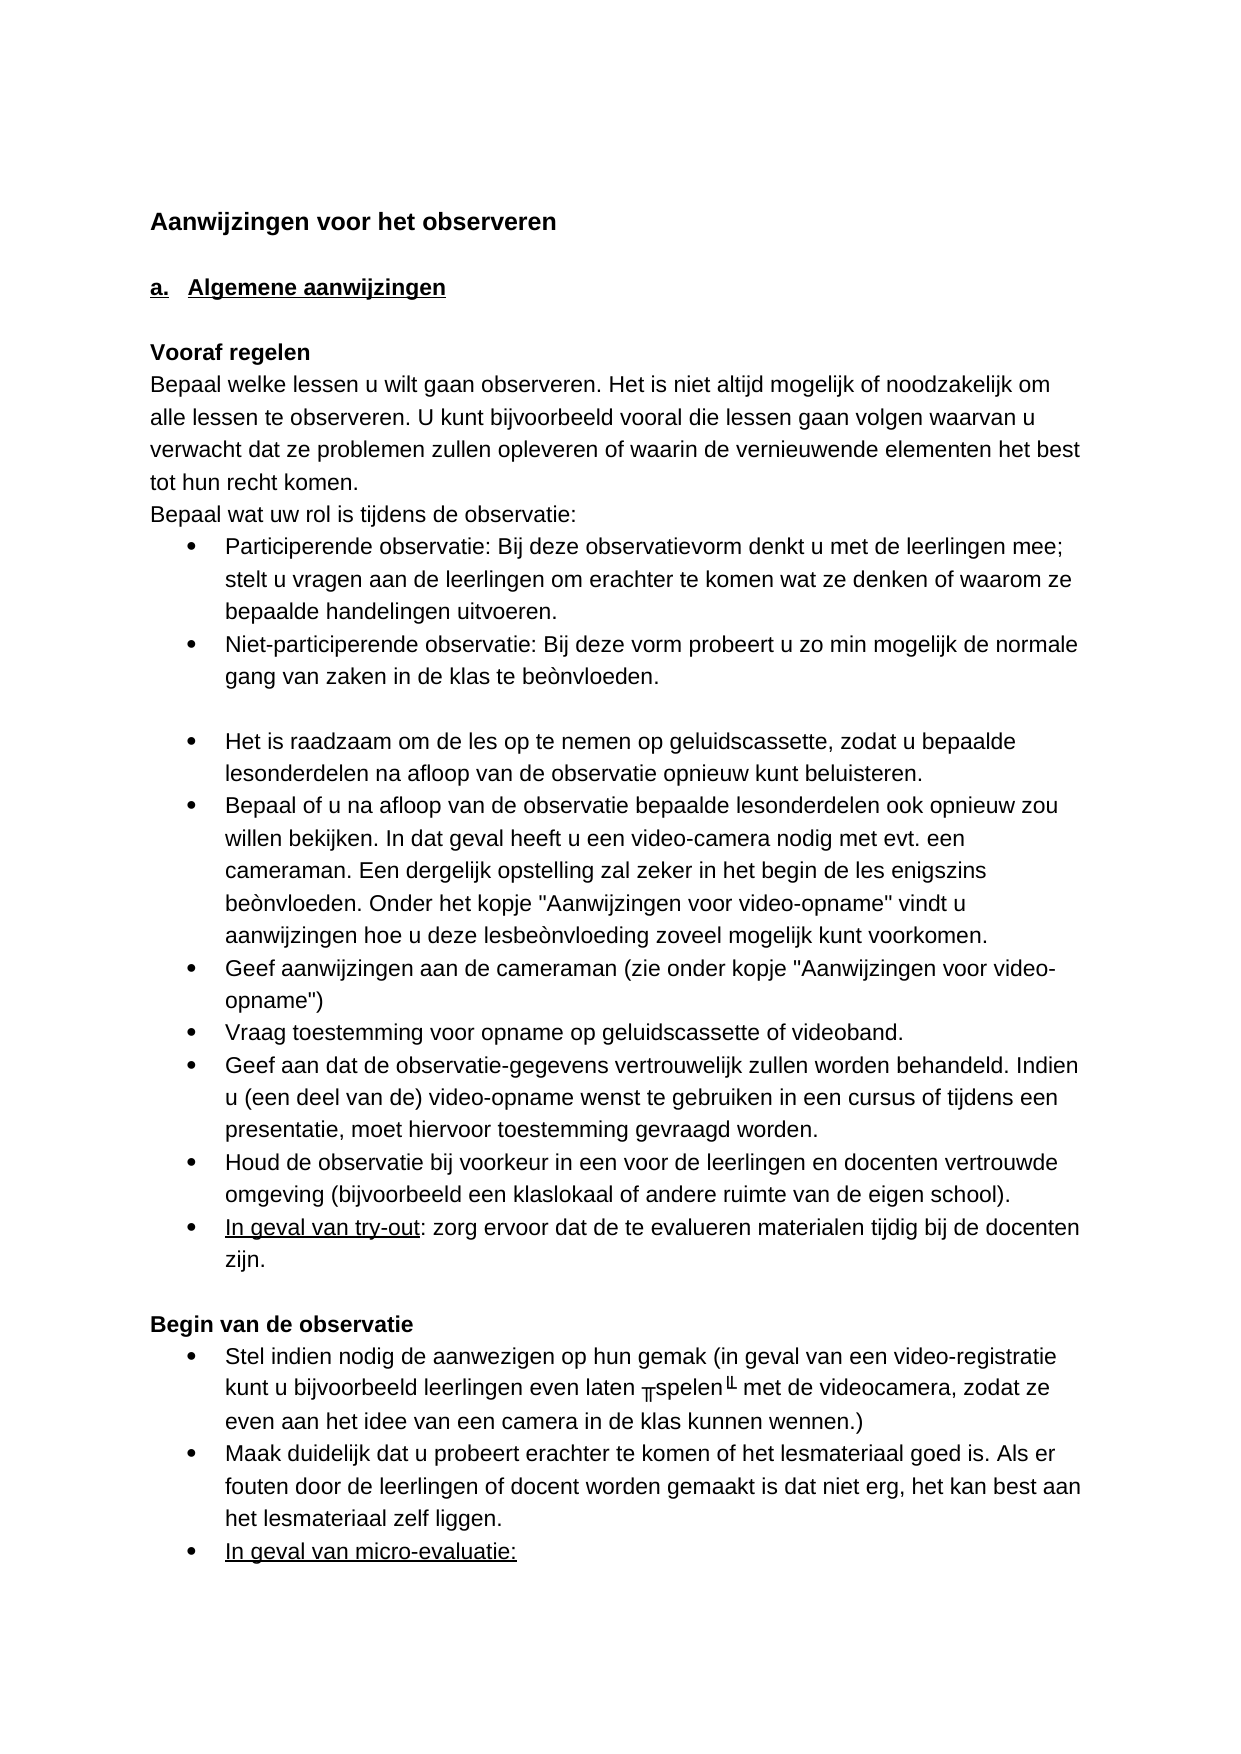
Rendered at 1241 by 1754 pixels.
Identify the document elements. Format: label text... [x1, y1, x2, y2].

list In geval van try-out: zorg ervoor dat de te evalueren materialen tijdig bij de docenten zijn. [187, 1208, 1090, 1272]
list Maak duidelijk dat u probeert erachter te komen of het lesmateriaal goed is. Als er fouten door de leerlingen of docent worden gemaakt is dat niet erg, het kan best aan het lesmateriaal zelf liggen. [187, 1434, 1090, 1532]
list In geval van micro-evaluatie: [187, 1532, 1090, 1564]
list Participerende observatie: Bij deze observatievorm denkt u met de leerlingen mee; stelt u vragen aan de leerlingen om erachter te komen wat ze denken of waarom ze bepaalde handelingen uitvoeren. [187, 527, 1090, 624]
text Vooraf regelen [150, 333, 1090, 365]
text a. Algemene aanwijzingen [150, 268, 1090, 301]
list Geef aanwijzingen aan de cameraman (zie onder kopje "Aanwijzingen voor video-opname") [187, 948, 1090, 1013]
list Het is raadzaam om de les op te nemen op geluidscassette, zodat u bepaalde lesonderdelen na afloop van de observatie opnieuw kunt beluisteren. [187, 722, 1090, 786]
text Bepaal wat uw rol is tijdens de observatie: [150, 495, 1090, 527]
text Bepaal welke lessen u wilt gaan observeren. Het is niet altijd mogelijk of noodzakelijk om alle lessen te observeren. U kunt bijvoorbeeld vooral die lessen gaan volgen waarvan u verwacht dat ze problemen zullen opleveren of waarin de vernieuwende elementen het best tot hun recht komen. [150, 365, 1090, 495]
list Stel indien nodig de aanwezigen op hun gemak (in geval van een video-registratie kunt u bijvoorbeeld leerlingen even laten spelen met de videocamera, zodat ze even aan het idee van een camera in de klas kunnen wennen.) [187, 1337, 1090, 1434]
list Houd de observatie bij voorkeur in een voor de leerlingen en docenten vertrouwde omgeving (bijvoorbeeld een klaslokaal of andere ruimte van de eigen school). [187, 1143, 1090, 1208]
list Bepaal of u na afloop van de observatie bepaalde lesonderdelen ook opnieuw zou willen bekijken. In dat geval heeft u een video-camera nodig met evt. een cameraman. Een dergelijk opstelling zal zeker in het begin de les enigszins beònvloeden. Onder het kopje "Aanwijzingen voor video-opname" vindt u aanwijzingen hoe u deze lesbeònvloeding zoveel mogelijk kunt voorkomen. [187, 786, 1090, 948]
list Niet-participerende observatie: Bij deze vorm probeert u zo min mogelijk de normale gang van zaken in de klas te beònvloeden. [187, 624, 1090, 689]
list Geef aan dat de observatie-gegevens vertrouwelijk zullen worden behandeld. Indien u (een deel van de) video-opname wenst te gebruiken in een cursus of tijdens een presentatie, moet hiervoor toestemming gevraagd worden. [187, 1046, 1090, 1143]
text Begin van de observatie [150, 1305, 1090, 1337]
text Aanwijzingen voor het observeren [150, 203, 1090, 236]
list Vraag toestemming voor opname op geluidscassette of videoband. [187, 1013, 1090, 1046]
